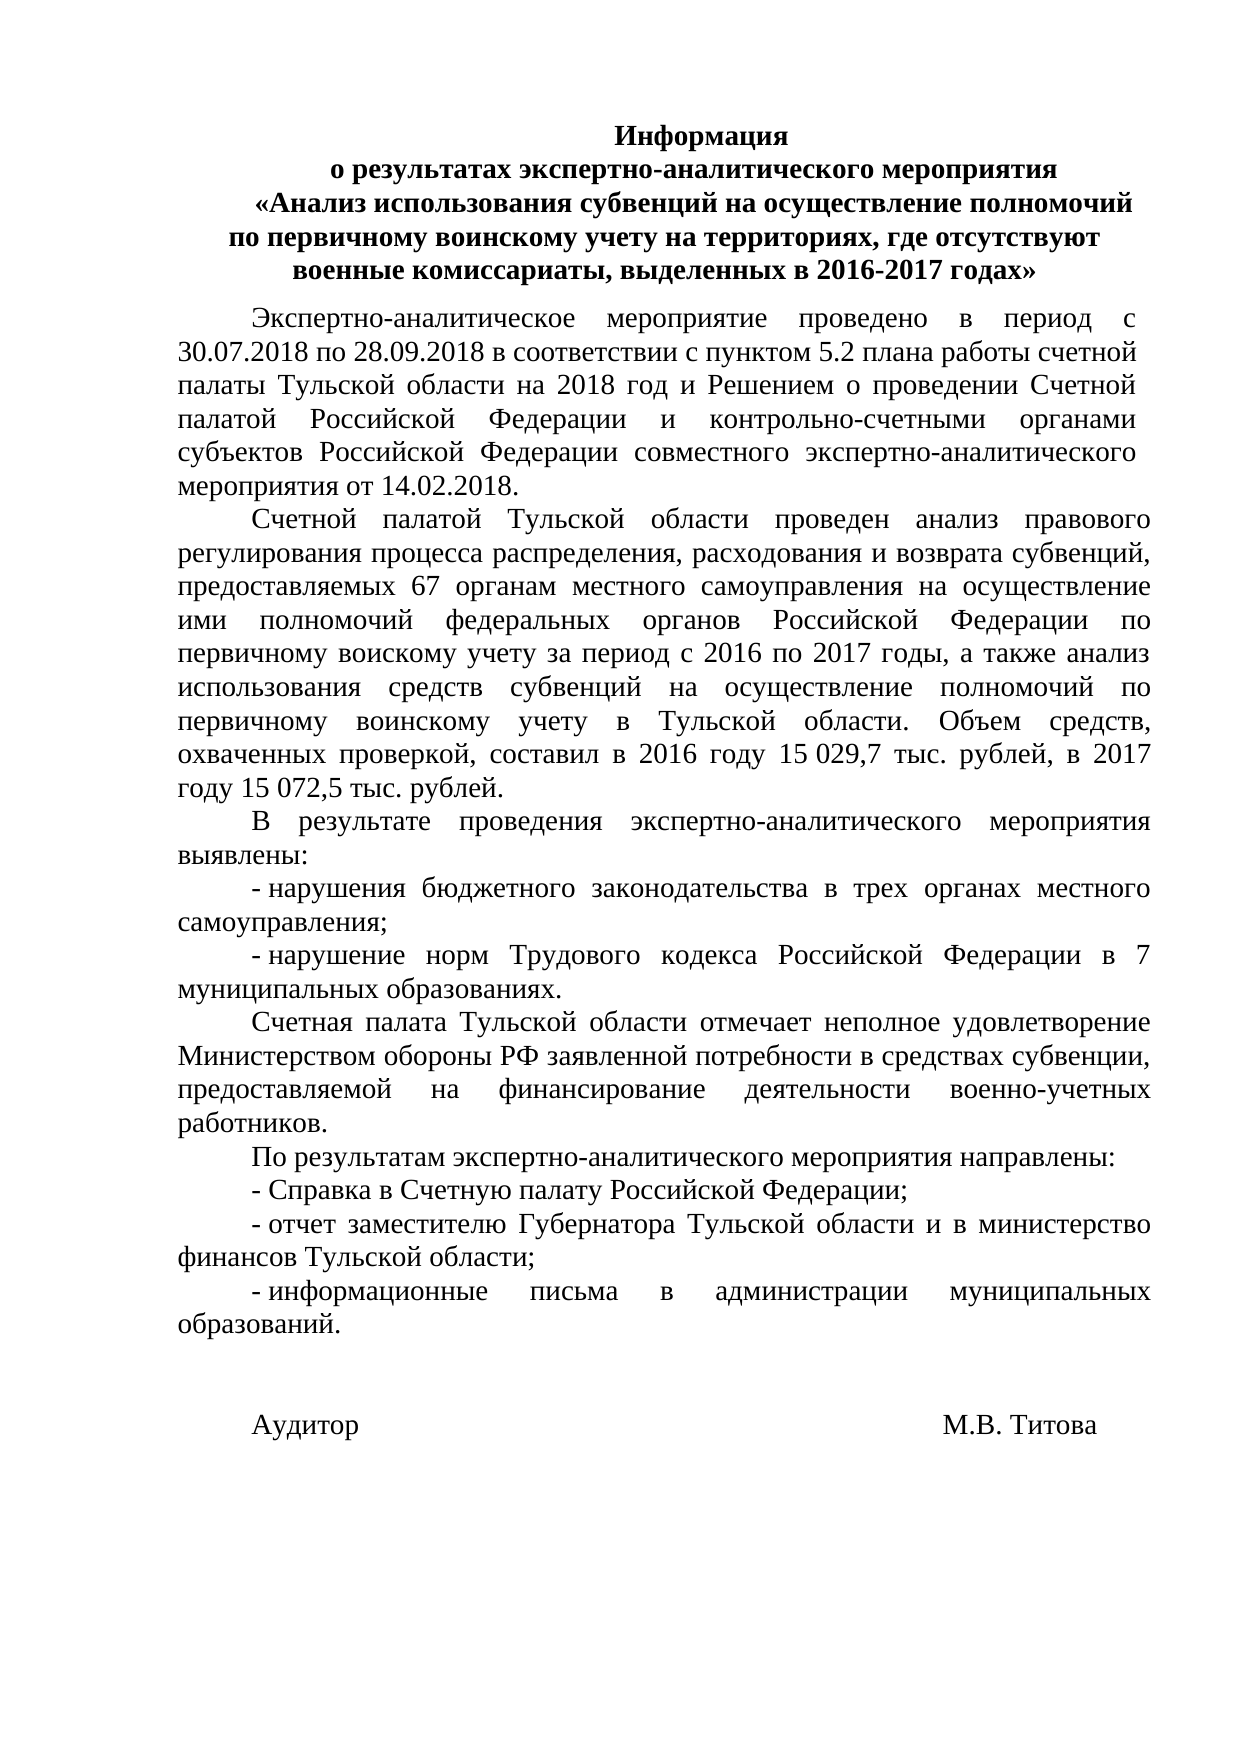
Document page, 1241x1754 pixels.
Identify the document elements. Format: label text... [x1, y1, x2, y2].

list - нарушения бюджетного законодательства в трех органах местного самоуправления; [177, 870, 1152, 937]
text Аудитор М.В. Титова [177, 1407, 1152, 1441]
text - нарушение норм Трудового кодекса Российской Федерации в 7 муниципальных образованиях. [177, 937, 1152, 1004]
text - Справка в Счетную палату Российской Федерации; [177, 1172, 1152, 1206]
text - отчет заместителю Губернатора Тульской области и в министерство финансов Тульской области; [177, 1206, 1152, 1273]
text В результате проведения экспертно-аналитического мероприятия выявлены: [177, 803, 1152, 870]
text - информационные письма в администрации муниципальных образований. [177, 1273, 1152, 1340]
title Экспертно-аналитическое мероприятие проведено в период с 30.07.2018 по 28.09.2018 в соответствии с пунктом 5.2 плана работы счетной палаты Тульской области на 2018 год и Решением о проведении Счетной палатой Российской Федерации и контрольно-счетными органами субъектов Российской Федерации совместного экспертно-аналитического мероприятия от 14.02.2018. [177, 300, 1137, 501]
list По результатам экспертно-аналитического мероприятия направлены: [177, 1139, 1152, 1172]
text Информация [177, 118, 1152, 152]
text Счетной палатой Тульской области проведен анализ правового регулирования процесса распределения, расходования и возврата субвенций, предоставляемых 67 органам местного самоуправления на осуществление ими полномочий федеральных органов Российской Федерации по первичному воискому учету за период с 2016 по 2017 годы, а также анализ использования средств субвенций на осуществление полномочий по первичному воинскому учету в Тульской области. Объем средств, охваченных проверкой, составил в 2016 году 15 029,7 тыс. рублей, в 2017 году 15 072,5 тыс. рублей. [177, 501, 1152, 803]
list Счетная палата Тульской области отмечает неполное удовлетворение Министерством обороны РФ заявленной потребности в средствах субвенции, предоставляемой на финансирование деятельности военно-учетных работников. [177, 1004, 1152, 1139]
text «Анализ использования субвенций на осуществление полномочий по первичному воинскому учету на территориях, где отсутствуют военные комиссариаты, выделенных в 2016-2017 годах» [177, 185, 1152, 286]
text о результатах экспертно-аналитического мероприятия [177, 152, 1152, 185]
